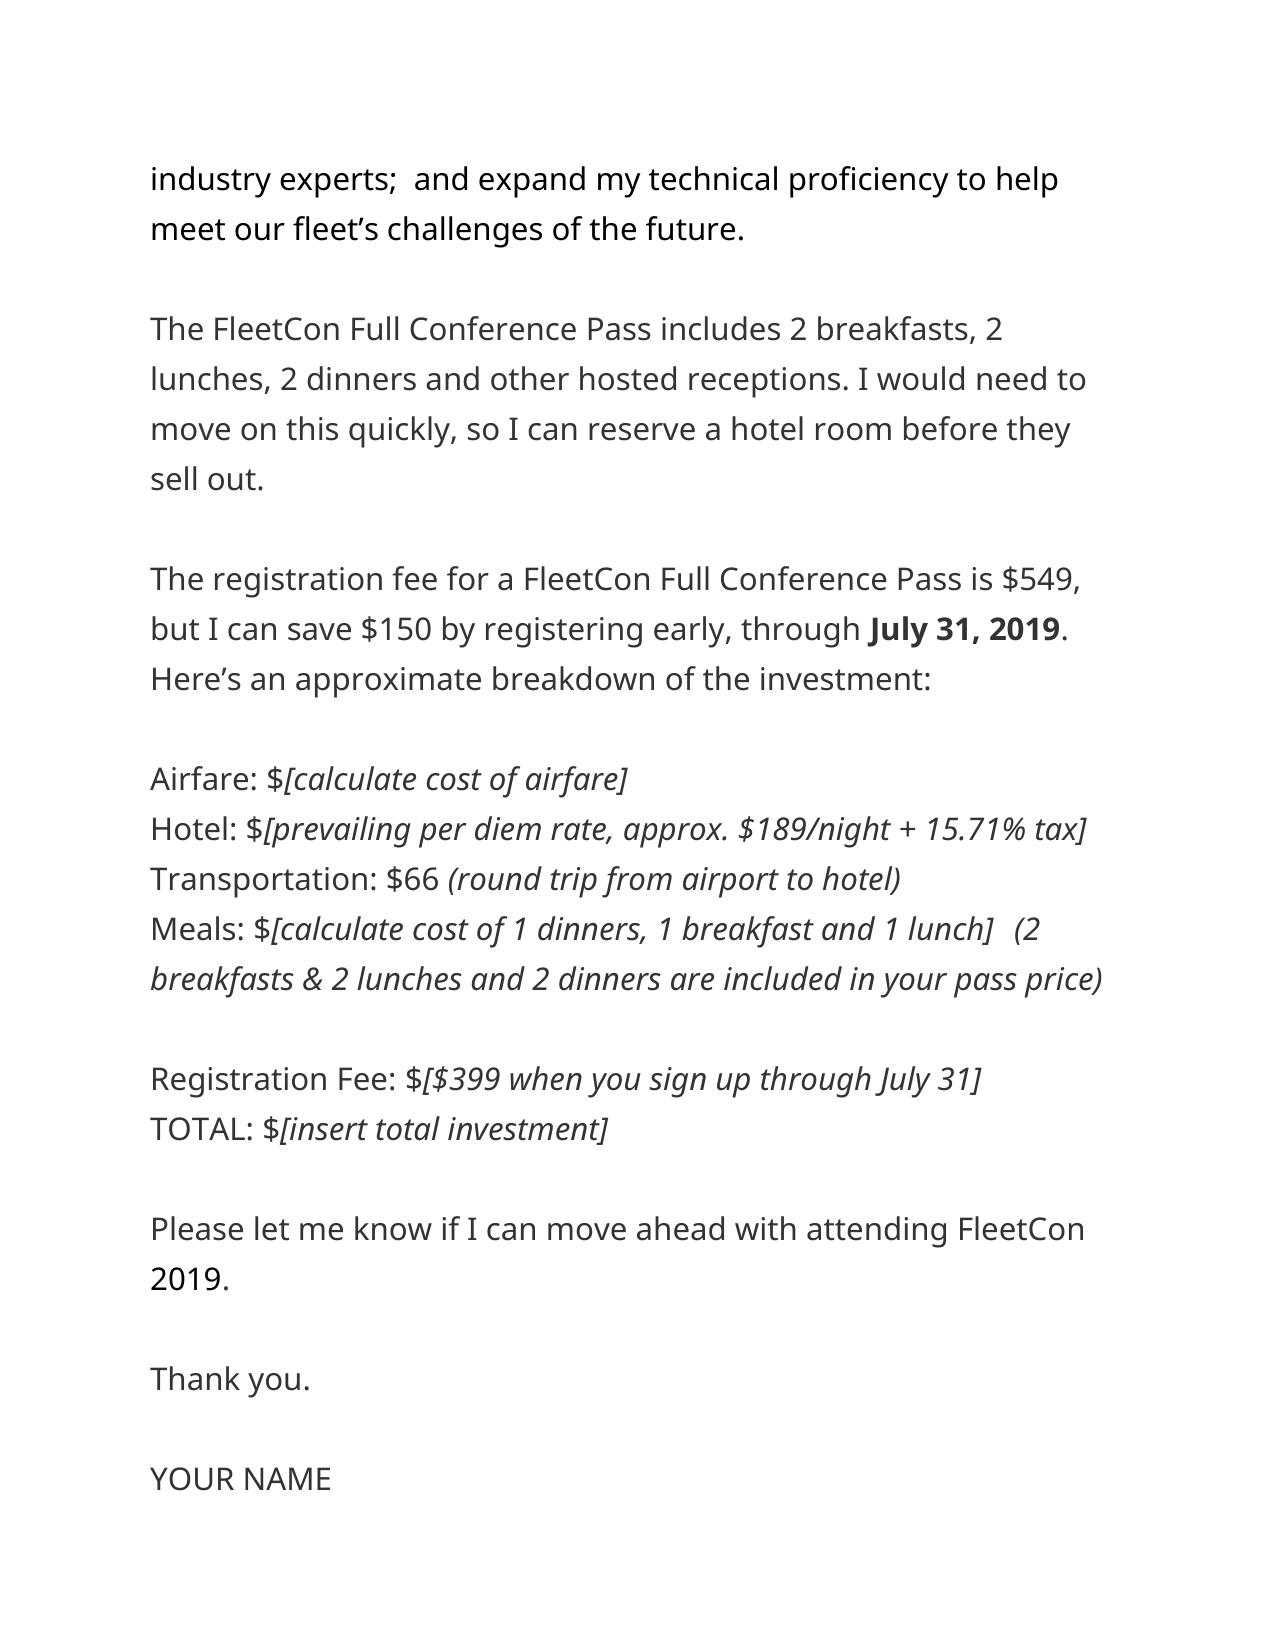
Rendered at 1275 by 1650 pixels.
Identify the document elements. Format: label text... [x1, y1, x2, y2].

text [150, 150, 1125, 250]
text Thank you. YOUR NAME [150, 1350, 1125, 1500]
text Please let me know if I can move ahead with attending FleetCon 2019. [150, 1150, 1125, 1300]
text The FleetCon Full Conference Pass includes 2 breakfasts, 2 lunches, 2 dinners and other hosted receptions. I would need to move on this quickly, so I can reserve a hotel room before they sell out. [150, 250, 1125, 500]
text The registration fee for a FleetCon Full Conference Pass is $549, but I can save $150 by registering early, through July 31, 2019. Here’s an approximate breakdown of the investment: Airfare: $[calculate cost of airfare] Hotel: $[prevailing per diem rate, approx. $189/night + 15.71% tax] Transportation: $66 (round trip from airport to hotel) Meals: $[calculate cost of 1 dinners, 1 breakfast and 1 lunch] (2 breakfasts & 2 lunches and 2 dinners are included in your pass price) Registration Fee: $[$399 when you sign up through July 31] TOTAL: $[insert total investment] [150, 550, 1125, 1150]
